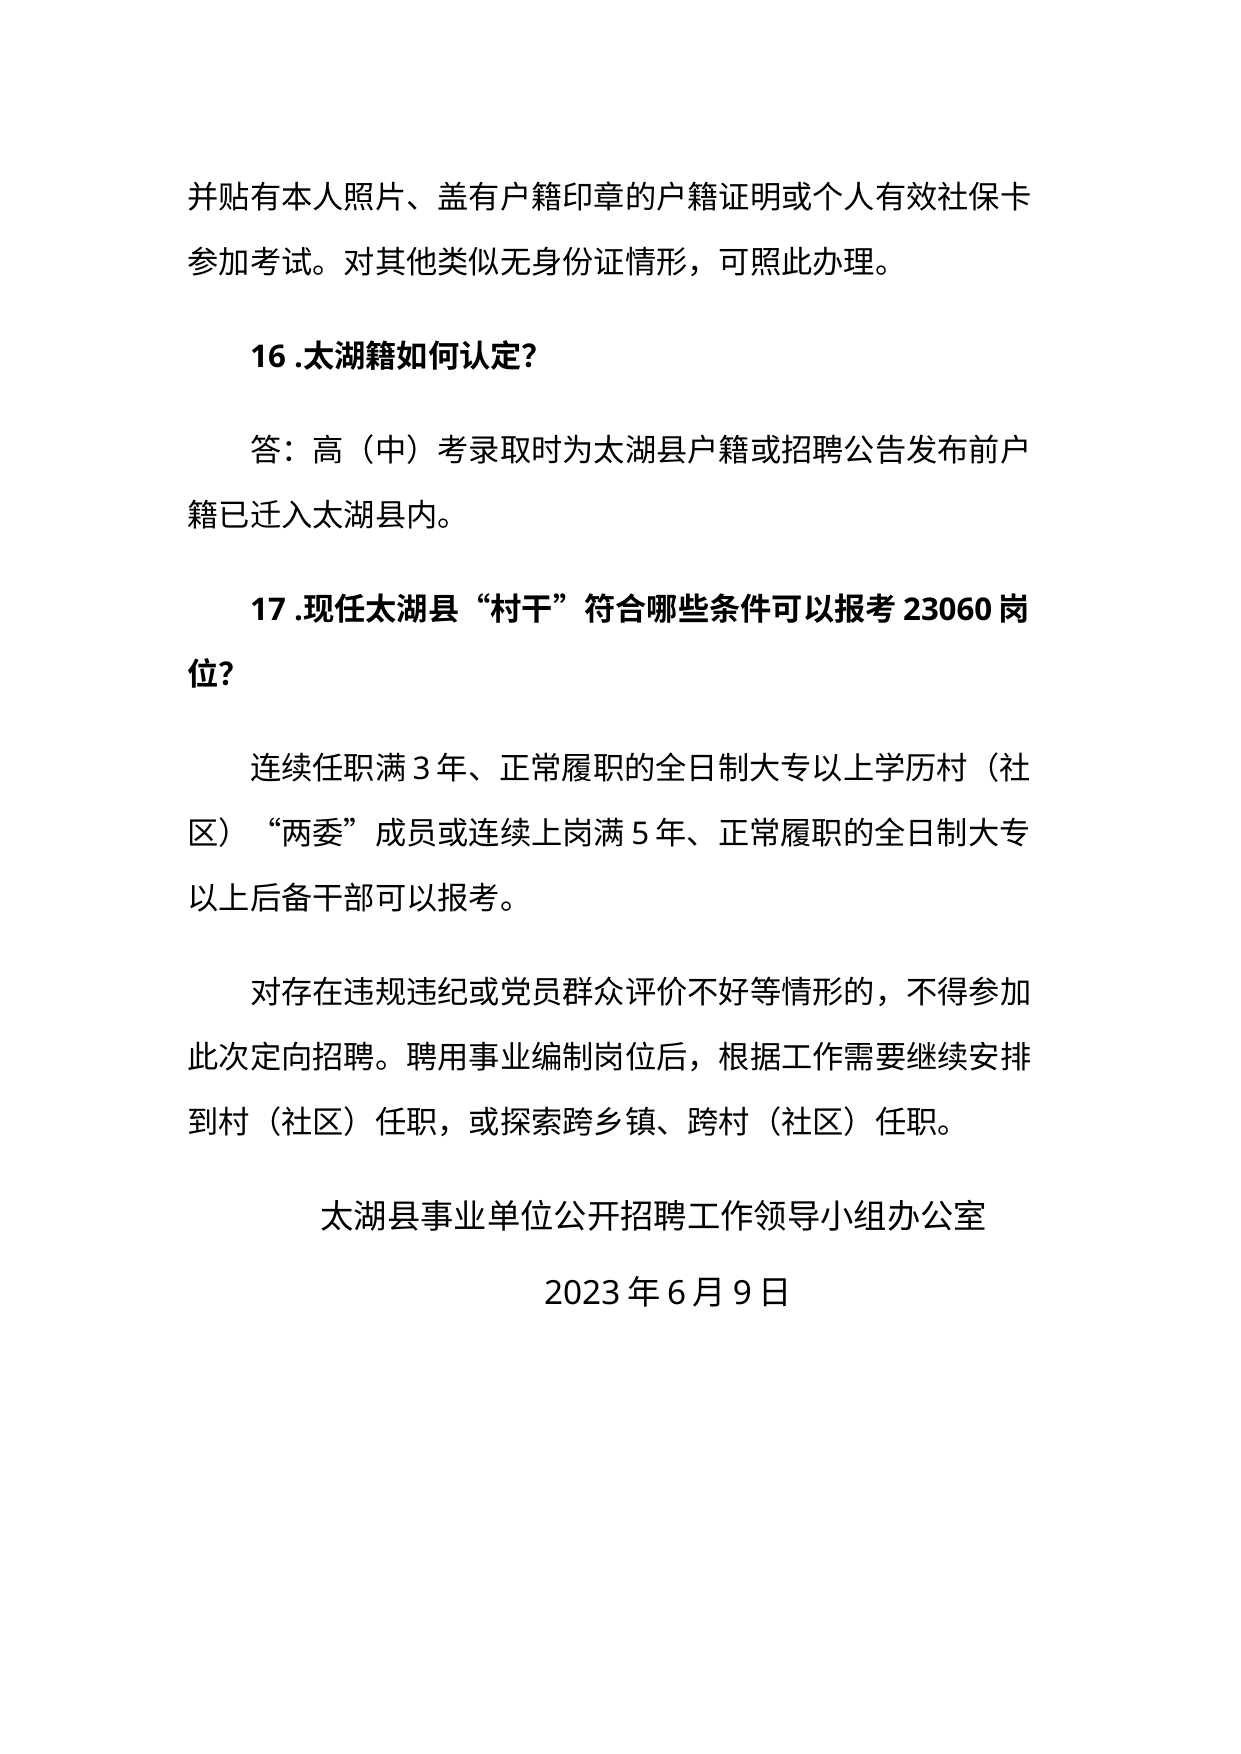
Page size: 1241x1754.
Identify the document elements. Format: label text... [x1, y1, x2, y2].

text 16 .太湖籍如何认定？ [187, 321, 1053, 386]
text 连续任职满3年、正常履职的全日制大专以上学历村（社区）“两委”成员或连续上岗满5年、正常履职的全日制大专以上后备干部可以报考。 [187, 734, 1053, 929]
text 对存在违规违纪或党员群众评价不好等情形的，不得参加此次定向招聘。聘用事业编制岗位后，根据工作需要继续安排到村（社区）任职，或探索跨乡镇、跨村（社区）任职。 [187, 958, 1053, 1153]
text 答：高（中）考录取时为太湖县户籍或招聘公告发布前户籍已迁入太湖县内。 [187, 415, 1053, 545]
text 17 .现任太湖县“村干”符合哪些条件可以报考23060岗位？ [187, 574, 1053, 704]
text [187, 162, 1053, 292]
text 太湖县事业单位公开招聘工作领导小组办公室 [187, 1182, 1053, 1247]
text 2023年6月9日 [187, 1258, 1053, 1323]
